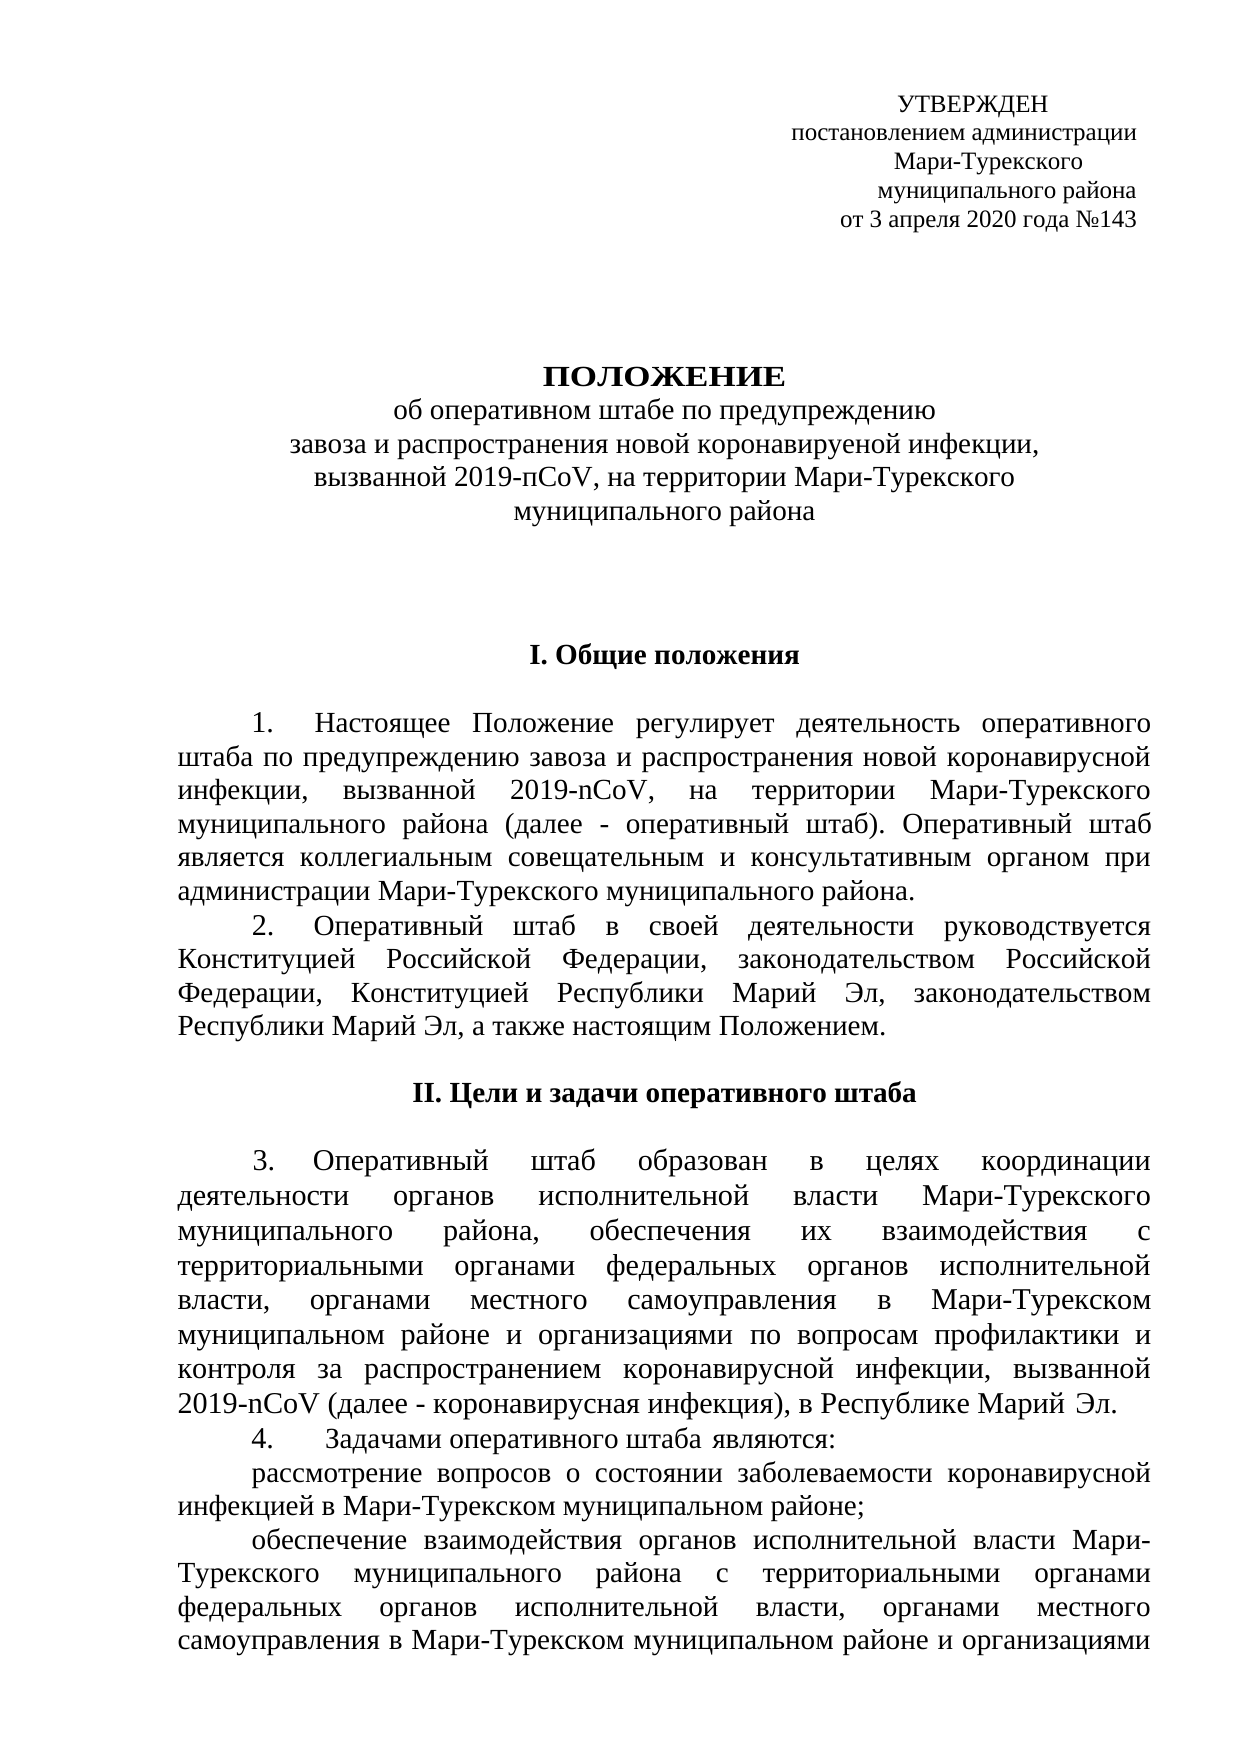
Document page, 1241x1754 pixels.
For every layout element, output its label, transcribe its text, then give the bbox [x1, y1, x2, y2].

text УТВЕРЖДЕН [177, 89, 1137, 117]
subtitle І. Общие положения [177, 637, 1152, 671]
text Мари-Турекского [177, 146, 1137, 175]
text вызванной 2019-пCoV, на территории Мари-Турекского [177, 459, 1152, 493]
text муниципального района [177, 175, 1137, 204]
text муниципального района [177, 493, 1152, 527]
text об оперативном штабе по предупреждению [177, 392, 1152, 426]
text завоза и распространения новой коронавируеной инфекции, [177, 426, 1152, 459]
text постановлением администрации [177, 117, 1137, 146]
text рассмотрение вопросов о состоянии заболеваемости коронавирусной инфекцией в Мари-Турекском муниципальном районе; [177, 1455, 1152, 1522]
list Задачами оперативного штаба являются: [177, 1420, 1152, 1455]
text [177, 1522, 1152, 1656]
text от 3 апреля 2020 года №143 [177, 204, 1137, 232]
list Настоящее Положение регулирует деятельность оперативного штаба по предупреждению завоза и распространения новой коронавирусной инфекции, вызванной 2019-nCoV, на территории Мари-Турекского муниципального района (далее - оперативный штаб). Оперативный штаб является коллегиальным совещательным и консультативным органом при администрации Мари-Турекского муниципального района. [177, 704, 1152, 907]
list Оперативный штаб в своей деятельности руководствуется Конституцией Российской Федерации, законодательством Российской Федерации, Конституцией Республики Марий Эл, законодательством Республики Марий Эл, а также настоящим Положением. [177, 907, 1152, 1042]
list Оперативный штаб образован в целях координации деятельности органов исполнительной власти Мари-Турекского муниципального района, обеспечения их взаимодействия с территориальными органами федеральных органов исполнительной власти, органами местного самоуправления в Мари-Турекском муниципальном районе и организациями по вопросам профилактики и контроля за распространением коронавирусной инфекции, вызванной 2019-nCoV (далее - коронавирусная инфекция), в Республике Марий Эл. [177, 1143, 1152, 1420]
subtitle II. Цели и задачи оперативного штаба [177, 1076, 1152, 1109]
text ПОЛОЖЕНИЕ [177, 359, 1152, 392]
